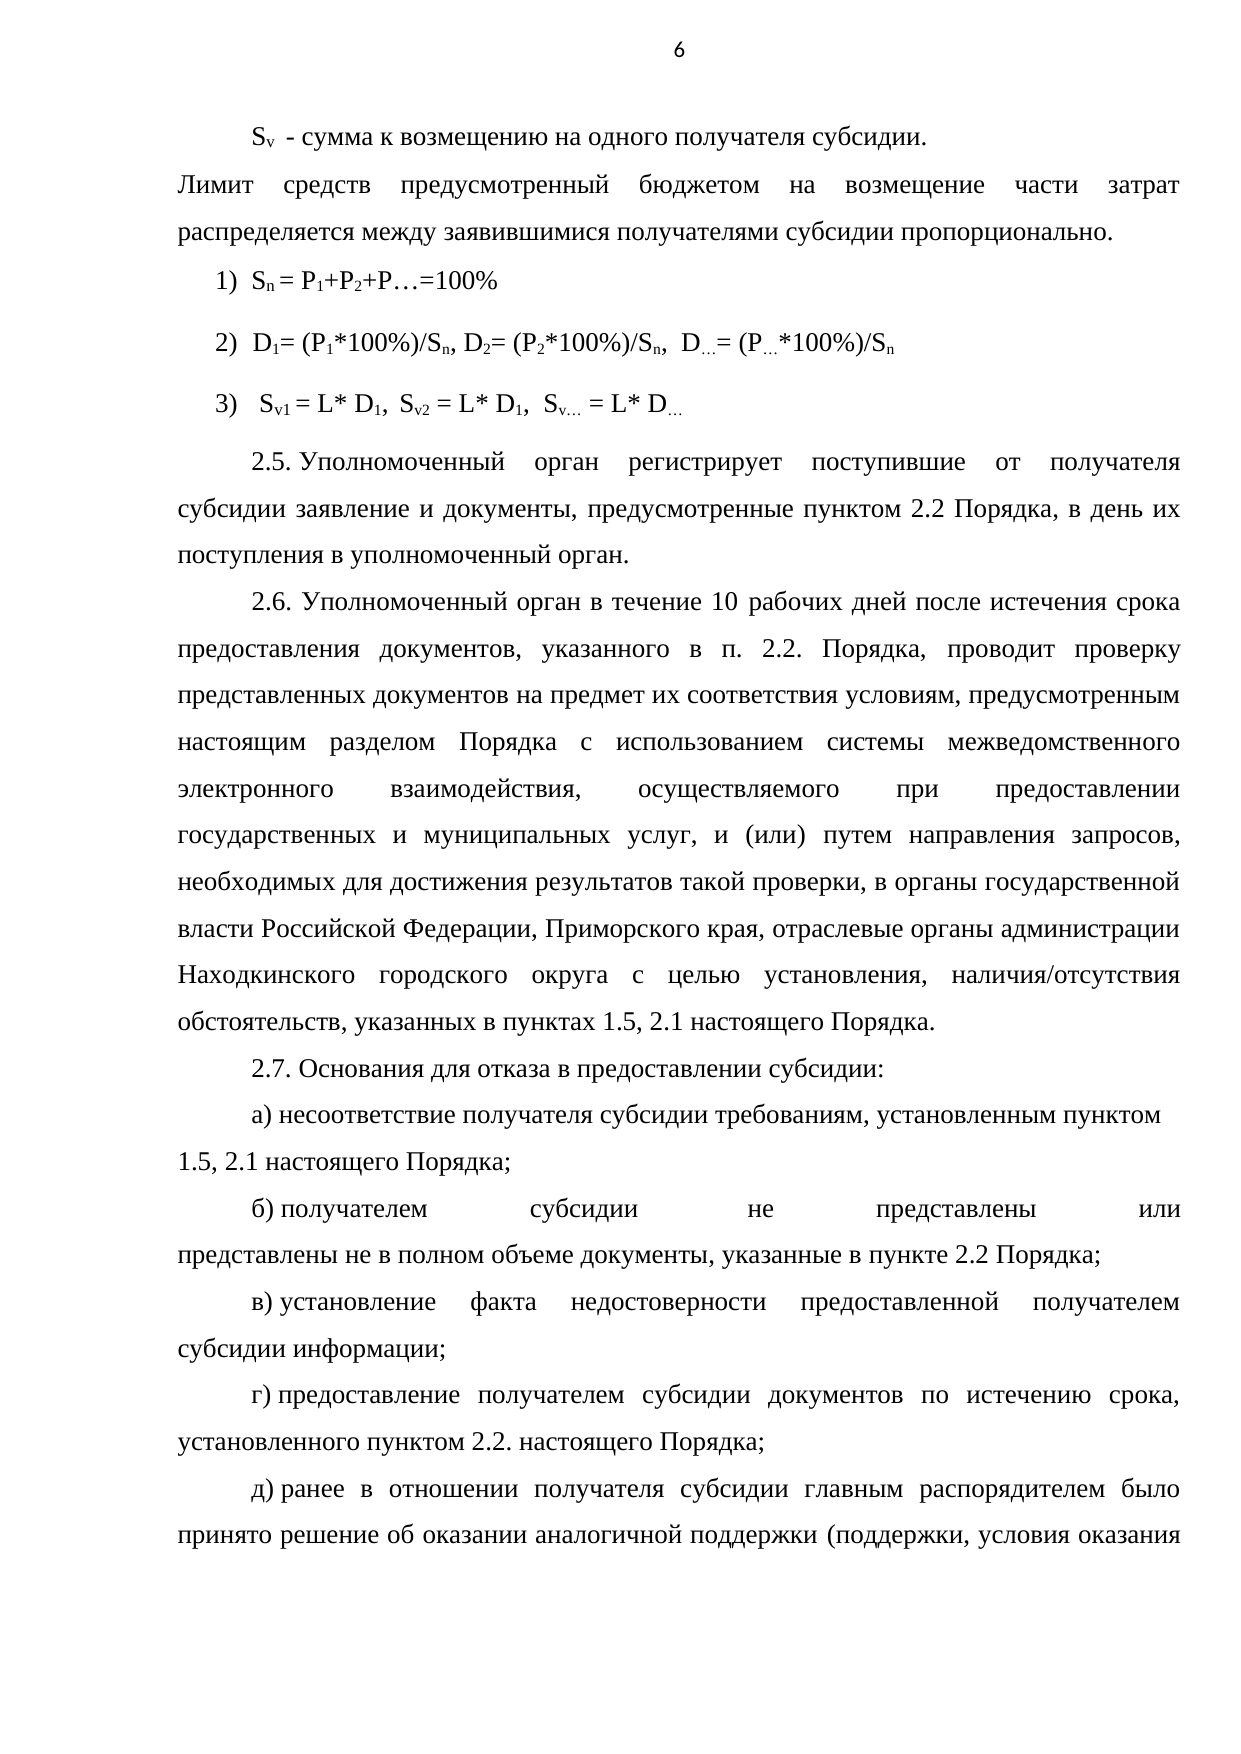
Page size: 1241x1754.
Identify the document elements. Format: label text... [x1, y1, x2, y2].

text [177, 1472, 1181, 1549]
list Sn = P1+P2+P…=100% [215, 262, 1181, 295]
text в) установление факта недостоверности предоставленной получателем субсидии информации; [177, 1285, 1181, 1363]
list Sv1 = L* D1, Sv2 = L* D1, Sv… = L* D… [215, 386, 1181, 419]
text а) несоответствие получателя субсидии требованиям, установленным пунктом [177, 1098, 1181, 1129]
text г) предоставление получателем субсидии документов по истечению срока, установленного пунктом 2.2. настоящего Порядка; [177, 1378, 1181, 1456]
text 2.7. Основания для отказа в предоставлении субсидии: [177, 1052, 1181, 1083]
text б) получателем субсидии не представлены или представлены не в полном объеме документы, указанные в пункте 2.2 Порядка; [177, 1192, 1181, 1269]
text Лимит средств предусмотренный бюджетом на возмещение части затрат распределяется между заявившимися получателями субсидии пропорционально. [177, 168, 1181, 246]
text 2.6. Уполномоченный орган в течение 10 рабочих дней после истечения срока предоставления документов, указанного в п. 2.2. Порядка, проводит проверку представленных документов на предмет их соответствия условиям, предусмотренным настоящим разделом Порядка с использованием системы межведомственного электронного взаимодействия, осуществляемого при предоставлении государственных и муниципальных услуг, и (или) путем направления запросов, необходимых для достижения результатов такой проверки, в органы государственной власти Российской Федерации, Приморского края, отраслевые органы администрации Находкинского городского округа с целью установления, наличия/отсутствия обстоятельств, указанных в пунктах 1.5, 2.1 настоящего Порядка. [177, 585, 1181, 1036]
list D1= (P1*100%)/Sn, D2= (P2*100%)/Sn, D…= (P…*100%)/Sn [215, 326, 1181, 358]
text 2.5. Уполномоченный орган регистрирует поступившие от получателя субсидии заявление и документы, предусмотренные пунктом 2.2 Порядка, в день их поступления в уполномоченный орган. [177, 445, 1181, 569]
text Sv - сумма к возмещению на одного получателя субсидии. [177, 118, 1181, 152]
text 1.5, 2.1 настоящего Порядка; [177, 1145, 1181, 1176]
